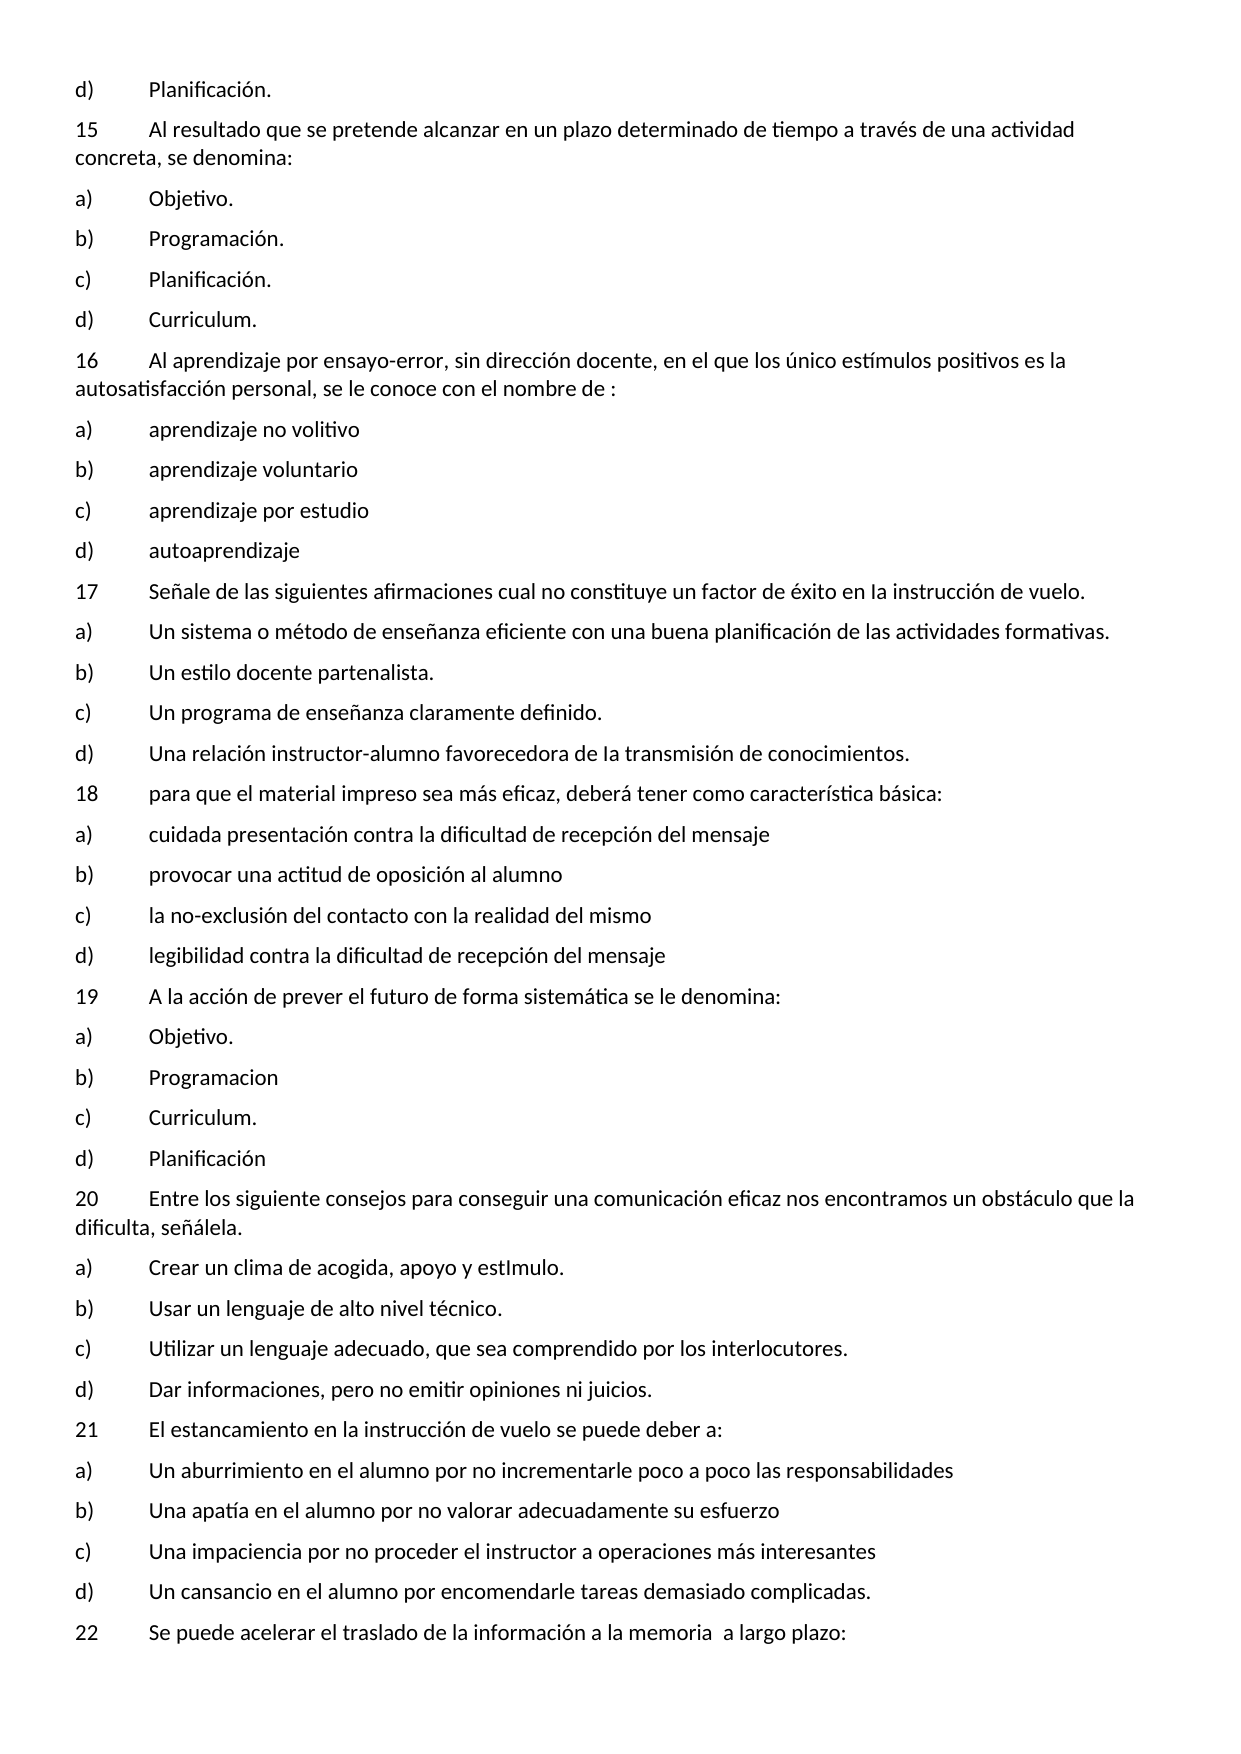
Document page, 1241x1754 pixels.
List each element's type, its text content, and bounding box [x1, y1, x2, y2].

text 20 Entre los siguiente consejos para conseguir una comunicación eficaz nos encontramos un obstáculo que la dificulta, señálela. [75, 1184, 1165, 1241]
text d) legibilidad contra la dificultad de recepción del mensaje [75, 941, 1165, 969]
text c) aprendizaje por estudio [75, 496, 1165, 524]
text b) Un estilo docente partenalista. [75, 658, 1165, 686]
text b) Usar un lenguaje de alto nivel técnico. [75, 1294, 1165, 1322]
text d) Un cansancio en el alumno por encomendarle tareas demasiado complicadas. [75, 1577, 1165, 1605]
text d) Una relación instructor-alumno favorecedora de Ia transmisión de conocimientos. [75, 739, 1165, 767]
text 18 para que el material impreso sea más eficaz, deberá tener como característica básica: [75, 779, 1165, 807]
text b) Programación. [75, 224, 1165, 253]
text b) aprendizaje voluntario [75, 455, 1165, 483]
text 15 Al resultado que se pretende alcanzar en un plazo determinado de tiempo a través de una actividad concreta, se denomina: [75, 116, 1165, 172]
text c) Un programa de enseñanza claramente definido. [75, 698, 1165, 726]
text a) aprendizaje no volitivo [75, 415, 1165, 443]
text a) Un sistema o método de enseñanza eficiente con una buena planificación de las actividades formativas. [75, 617, 1165, 645]
text 16 Al aprendizaje por ensayo-error, sin dirección docente, en el que los único estímulos positivos es la autosatisfacción personal, se le conoce con el nombre de : [75, 346, 1165, 402]
text d) Dar informaciones, pero no emitir opiniones ni juicios. [75, 1375, 1165, 1403]
text 19 A la acción de prever el futuro de forma sistemática se le denomina: [75, 982, 1165, 1010]
text 17 Señale de las siguientes afirmaciones cual no constituye un factor de éxito en Ia instrucción de vuelo. [75, 577, 1165, 605]
text a) Objetivo. [75, 1022, 1165, 1051]
text d) Curriculum. [75, 306, 1165, 334]
text b) Una apatía en el alumno por no valorar adecuadamente su esfuerzo [75, 1496, 1165, 1524]
text b) provocar una actitud de oposición al alumno [75, 860, 1165, 888]
text d) Planificación [75, 1144, 1165, 1172]
text d) autoaprendizaje [75, 536, 1165, 564]
text b) Programacion [75, 1063, 1165, 1091]
text a) Crear un clima de acogida, apoyo y estImulo. [75, 1253, 1165, 1281]
text a) Un aburrimiento en el alumno por no incrementarle poco a poco las responsabilidades [75, 1456, 1165, 1484]
text c) Una impaciencia por no proceder el instructor a operaciones más interesantes [75, 1537, 1165, 1565]
text c) Curriculum. [75, 1103, 1165, 1132]
text 21 El estancamiento en la instrucción de vuelo se puede deber a: [75, 1415, 1165, 1443]
text a) cuidada presentación contra la dificultad de recepción del mensaje [75, 820, 1165, 848]
text 22 Se puede acelerar el traslado de la información a la memoria a largo plazo: [75, 1618, 1165, 1646]
text a) Objetivo. [75, 184, 1165, 212]
text c) la no-exclusión del contacto con la realidad del mismo [75, 901, 1165, 929]
text c) Planificación. [75, 265, 1165, 293]
text d) Planificación. [75, 75, 1165, 103]
text c) Utilizar un lenguaje adecuado, que sea comprendido por los interlocutores. [75, 1334, 1165, 1362]
